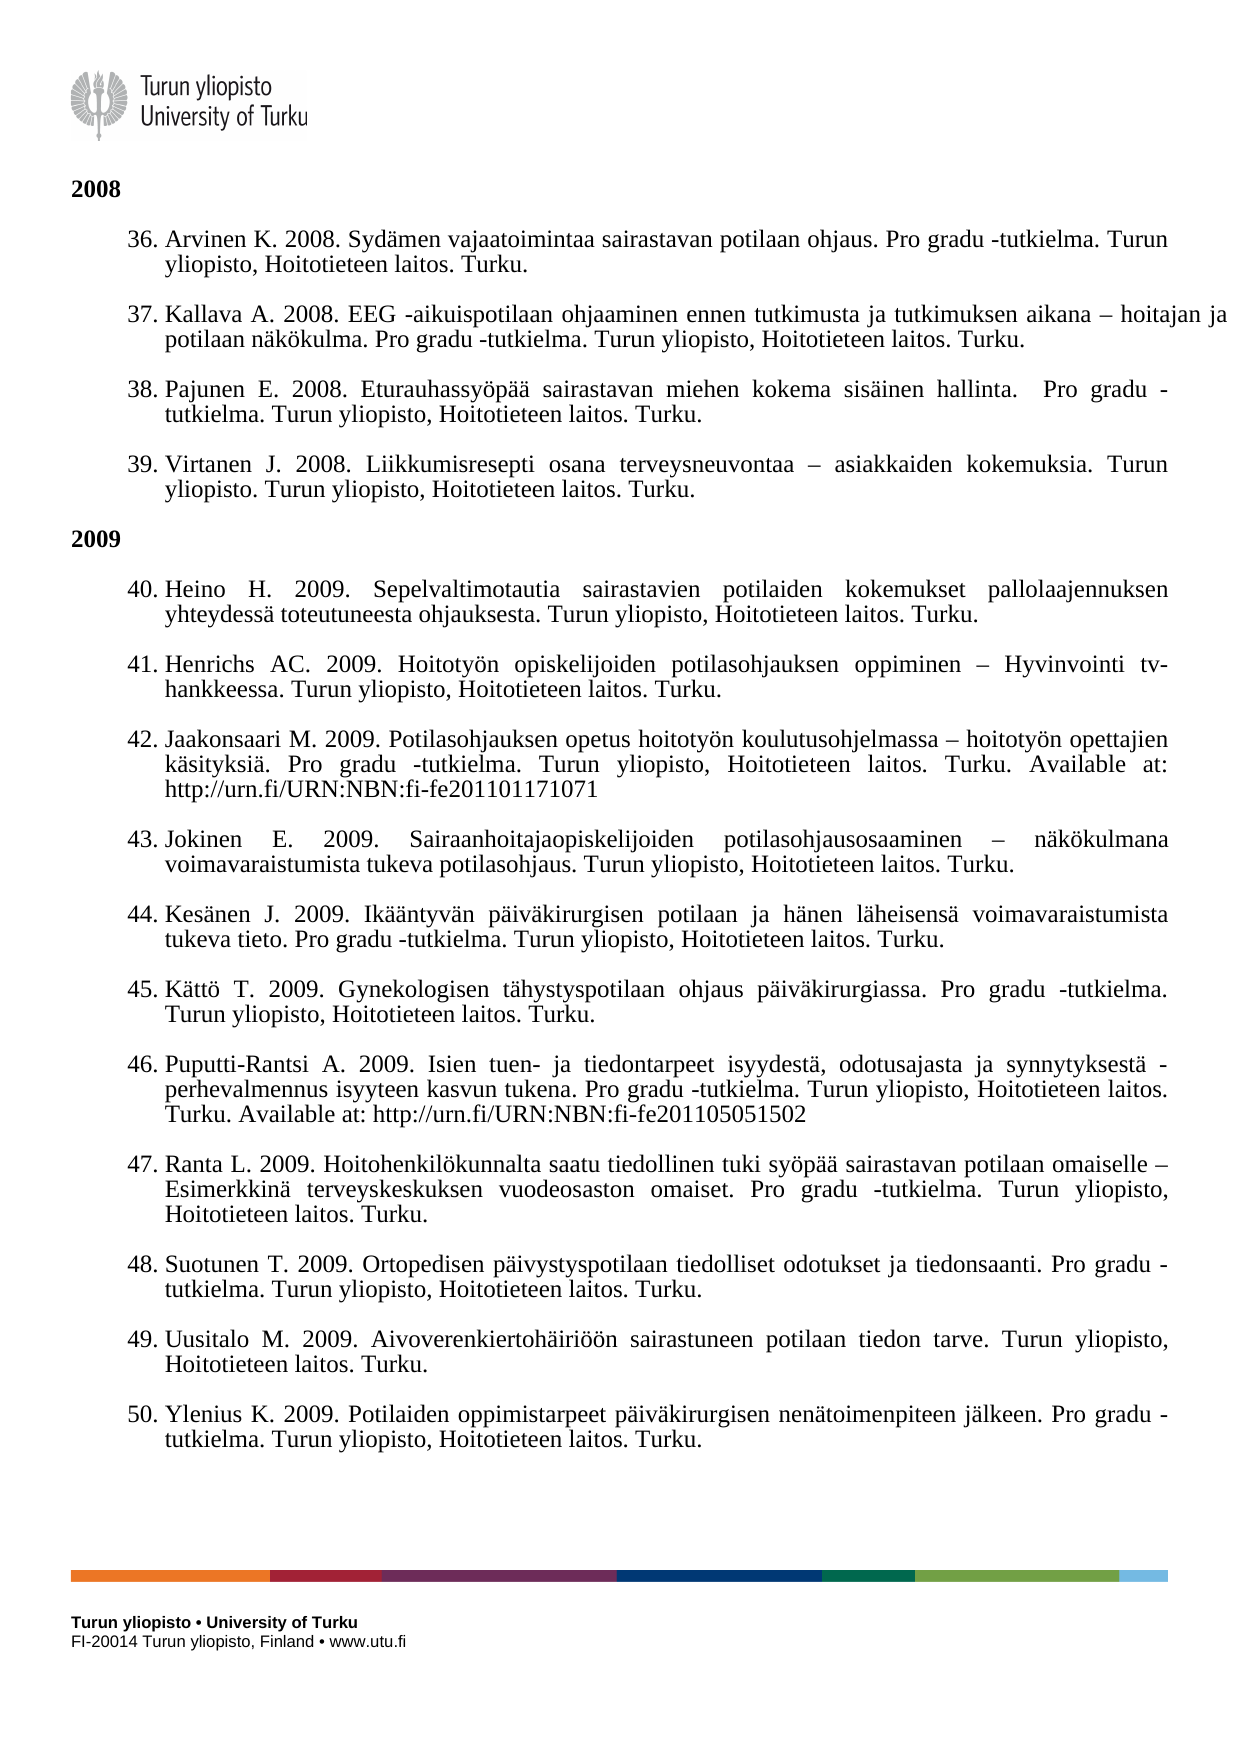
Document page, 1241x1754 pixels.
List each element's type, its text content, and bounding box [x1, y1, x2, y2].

picture [70, 1570, 1168, 1582]
list Kesänen J. 2009. Ikääntyvän päiväkirurgisen potilaan ja hänen läheisensä voimavaraistumista tukeva tieto. Pro gradu -tutkielma. Turun yliopisto, Hoitotieteen laitos. Turku. [127, 902, 1169, 952]
list Puputti-Rantsi A. 2009. Isien tuen- ja tiedontarpeet isyydestä, odotusajasta ja synnytyksestä - perhevalmennus isyyteen kasvun tukena. Pro gradu -tutkielma. Turun yliopisto, Hoitotieteen laitos. Turku. Available at: http://urn.fi/URN:NBN:fi-fe201105051502 [127, 1052, 1169, 1127]
list Ylenius K. 2009. Potilaiden oppimistarpeet päiväkirurgisen nenätoimenpiteen jälkeen. Pro gradu -tutkielma. Turun yliopisto, Hoitotieteen laitos. Turku. [127, 1402, 1169, 1452]
list Henrichs AC. 2009. Hoitotyön opiskelijoiden potilasohjauksen oppiminen – Hyvinvointi tv-hankkeessa. Turun yliopisto, Hoitotieteen laitos. Turku. [127, 652, 1169, 702]
list Arvinen K. 2008. Sydämen vajaatoimintaa sairastavan potilaan ohjaus. Pro gradu -tutkielma. Turun yliopisto, Hoitotieteen laitos. Turku. [127, 227, 1169, 277]
list Suotunen T. 2009. Ortopedisen päivystyspotilaan tiedolliset odotukset ja tiedonsaanti. Pro gradu -tutkielma. Turun yliopisto, Hoitotieteen laitos. Turku. [127, 1252, 1169, 1302]
list Virtanen J. 2008. Liikkumisresepti osana terveysneuvontaa – asiakkaiden kokemuksia. Turun yliopisto. Turun yliopisto, Hoitotieteen laitos. Turku. [127, 452, 1169, 502]
list Kallava A. 2008. EEG -aikuispotilaan ohjaaminen ennen tutkimusta ja tutkimuksen aikana – hoitajan ja potilaan näkökulma. Pro gradu -tutkielma. Turun yliopisto, Hoitotieteen laitos. Turku. [127, 302, 1228, 352]
list Jaakonsaari M. 2009. Potilasohjauksen opetus hoitotyön koulutusohjelmassa – hoitotyön opettajien käsityksiä. Pro gradu -tutkielma. Turun yliopisto, Hoitotieteen laitos. Turku. Available at: http://urn.fi/URN:NBN:fi-fe201101171071 [127, 727, 1169, 802]
list Jokinen E. 2009. Sairaanhoitajaopiskelijoiden potilasohjausosaaminen – näkökulmana voimavaraistumista tukeva potilasohjaus. Turun yliopisto, Hoitotieteen laitos. Turku. [127, 827, 1169, 877]
list Pajunen E. 2008. Eturauhassyöpää sairastavan miehen kokema sisäinen hallinta. Pro gradu -tutkielma. Turun yliopisto, Hoitotieteen laitos. Turku. [127, 377, 1169, 427]
list Uusitalo M. 2009. Aivoverenkiertohäiriöön sairastuneen potilaan tiedon tarve. Turun yliopisto, Hoitotieteen laitos. Turku. [127, 1327, 1169, 1377]
picture [70, 70, 307, 141]
list Kättö T. 2009. Gynekologisen tähystyspotilaan ohjaus päiväkirurgiassa. Pro gradu -tutkielma. Turun yliopisto, Hoitotieteen laitos. Turku. [127, 977, 1169, 1027]
list Ranta L. 2009. Hoitohenkilökunnalta saatu tiedollinen tuki syöpää sairastavan potilaan omaiselle – Esimerkkinä terveyskeskuksen vuodeosaston omaiset. Pro gradu -tutkielma. Turun yliopisto, Hoitotieteen laitos. Turku. [127, 1152, 1169, 1227]
text 2008 [71, 177, 1169, 202]
list Heino H. 2009. Sepelvaltimotautia sairastavien potilaiden kokemukset pallolaajennuksen yhteydessä toteutuneesta ohjauksesta. Turun yliopisto, Hoitotieteen laitos. Turku. [127, 577, 1169, 627]
text 2009 [71, 527, 1169, 552]
